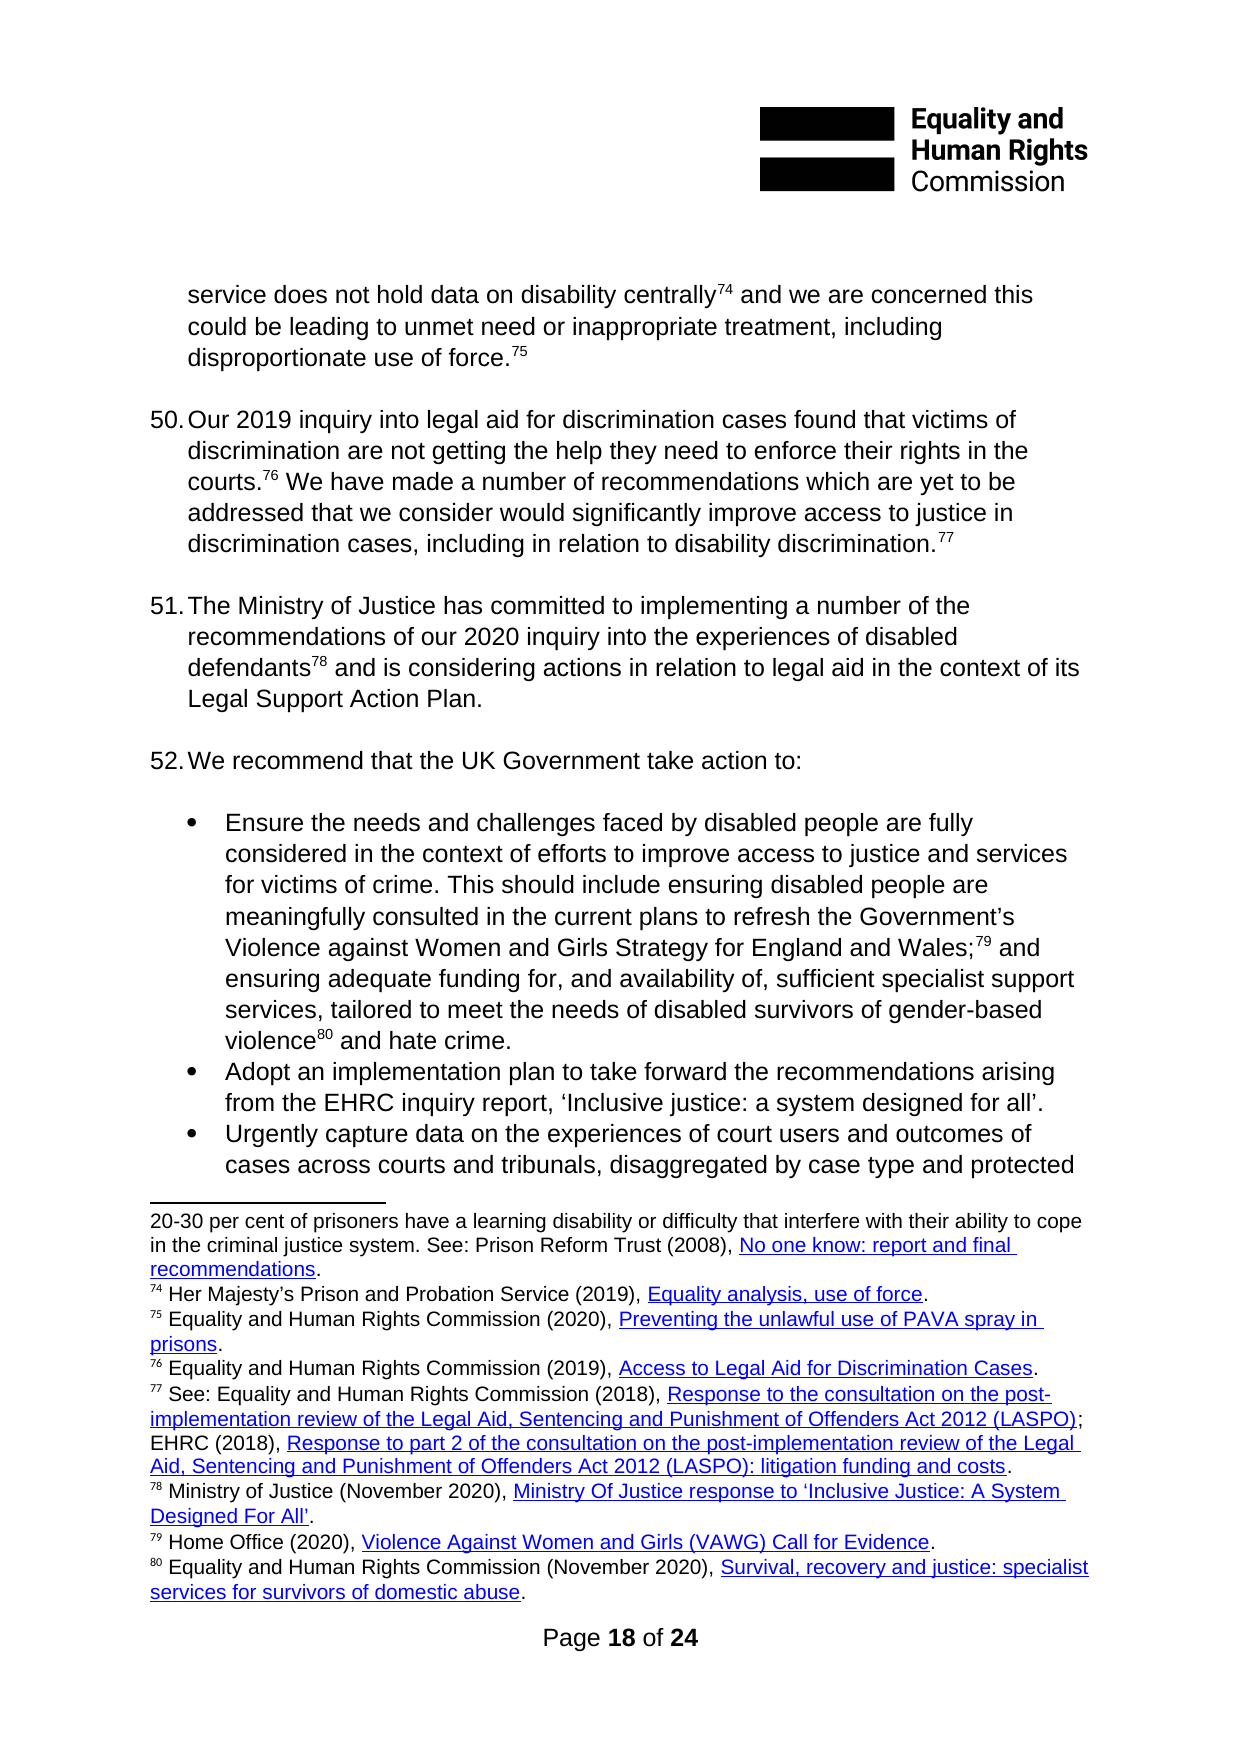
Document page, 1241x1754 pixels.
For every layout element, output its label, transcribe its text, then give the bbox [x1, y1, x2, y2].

list Ensure the needs and challenges faced by disabled people are fully considered in the context of efforts to improve access to justice and services for victims of crime. This should include ensuring disabled people are meaningfully consulted in the current plans to refresh the Government’s Violence against Women and Girls Strategy for England and Wales; and ensuring adequate funding for, and availability of, sufficient specialist support services, tailored to meet the needs of disabled survivors of gender-based violence and hate crime. [187, 808, 1090, 1054]
list The Ministry of Justice has committed to implementing a number of the recommendations of our 2020 inquiry into the experiences of disabled defendants and is considering actions in relation to legal aid in the context of its Legal Support Action Plan. [150, 591, 1090, 713]
list Our 2019 inquiry into legal aid for discrimination cases found that victims of discrimination are not getting the help they need to enforce their rights in the courts. We have made a number of recommendations which are yet to be addressed that we consider would significantly improve access to justice in discrimination cases, including in relation to disability discrimination. [150, 405, 1090, 558]
list Adopt an implementation plan to take forward the recommendations arising from the EHRC inquiry report, ‘Inclusive justice: a system designed for all’. [187, 1057, 1090, 1117]
picture [727, 73, 1091, 225]
list The evidence on disability in prisons is limited, but the available data suggests a high prevalence of mental health conditions and learning disability. The prison service does not hold data on disability centrally and we are concerned this could be leading to unmet need or inappropriate treatment, including disproportionate use of force. [150, 281, 1090, 371]
list We recommend that the UK Government take action to: [150, 746, 1090, 775]
list Urgently capture data on the experiences of court users and outcomes of cases across courts and tribunals, disaggregated by case type and protected characteristic (including impairment type), to inform any required changes to the use of online and remote hearings. [187, 1119, 1090, 1179]
